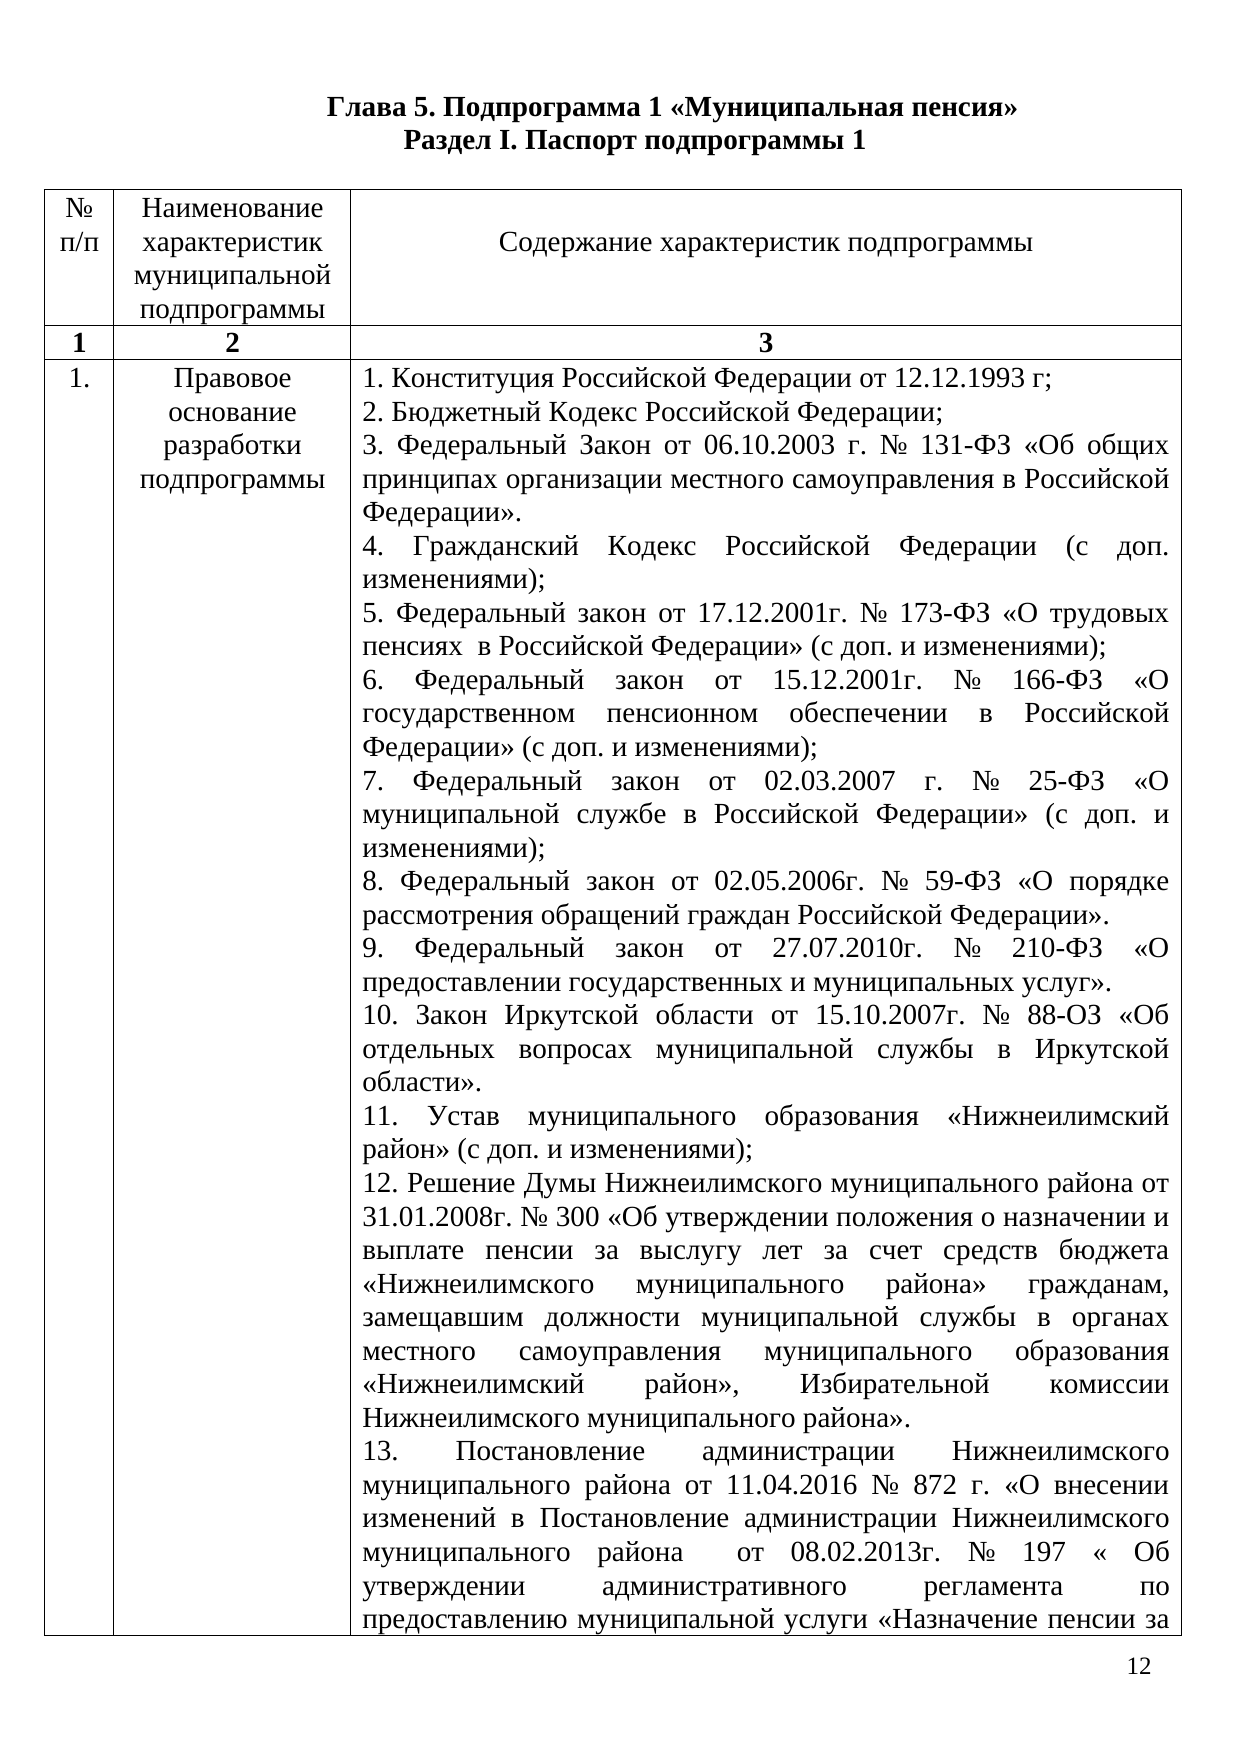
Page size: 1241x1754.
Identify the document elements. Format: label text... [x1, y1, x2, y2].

table_cell 3 [351, 326, 1181, 359]
table_header Наименование характеристик муниципальной подпрограммы [114, 190, 350, 324]
table_header № п/п [45, 190, 113, 324]
table_cell 1 [45, 326, 113, 359]
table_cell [351, 360, 1181, 1635]
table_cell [114, 360, 350, 1635]
table_cell 2 [114, 326, 350, 359]
text Раздел I. Паспорт подпрограммы 1 [118, 122, 1152, 156]
table_header Содержание характеристик подпрограммы [351, 190, 1181, 324]
text Глава 5. Подпрограмма 1 «Муниципальная пенсия» [118, 89, 1152, 122]
table_cell 1. [45, 360, 113, 1635]
